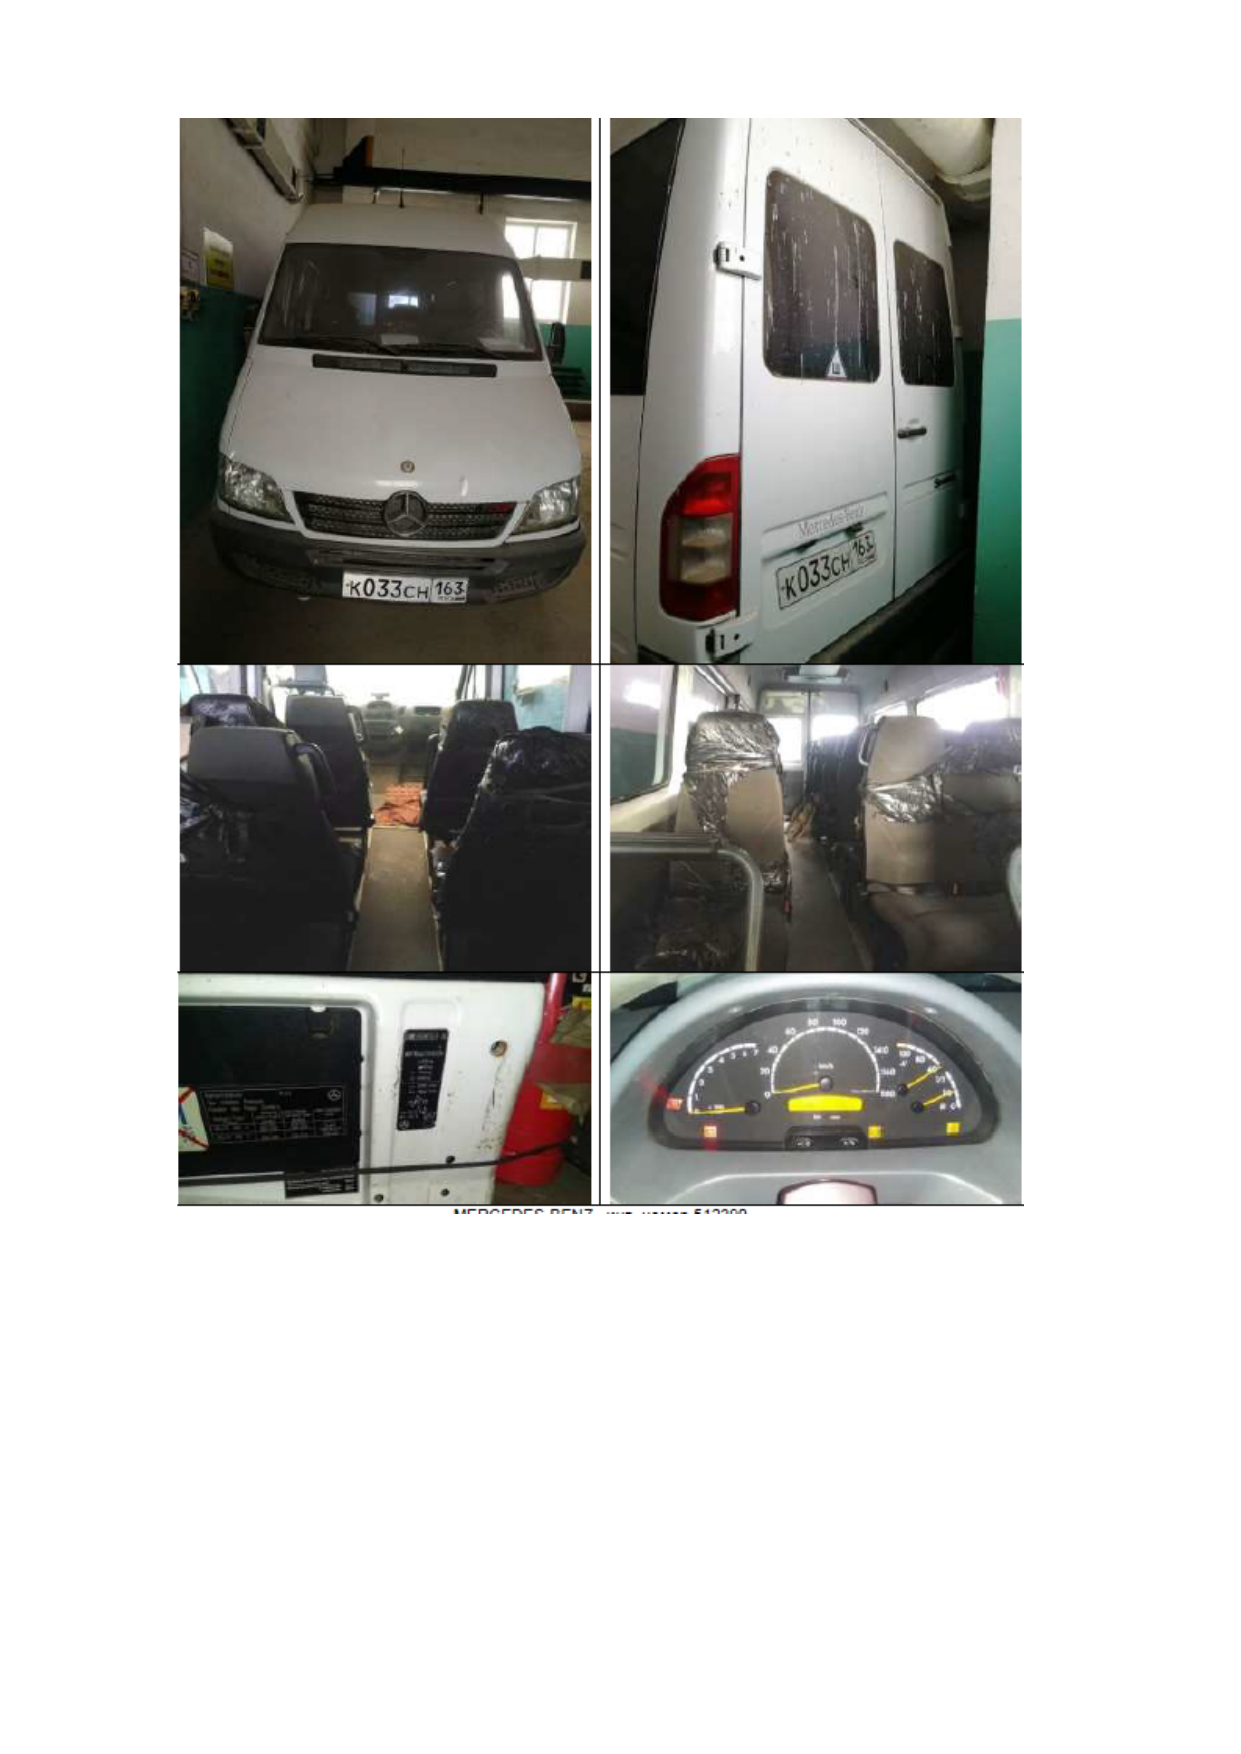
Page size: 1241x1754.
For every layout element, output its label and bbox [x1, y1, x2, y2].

picture [177, 118, 1024, 1214]
